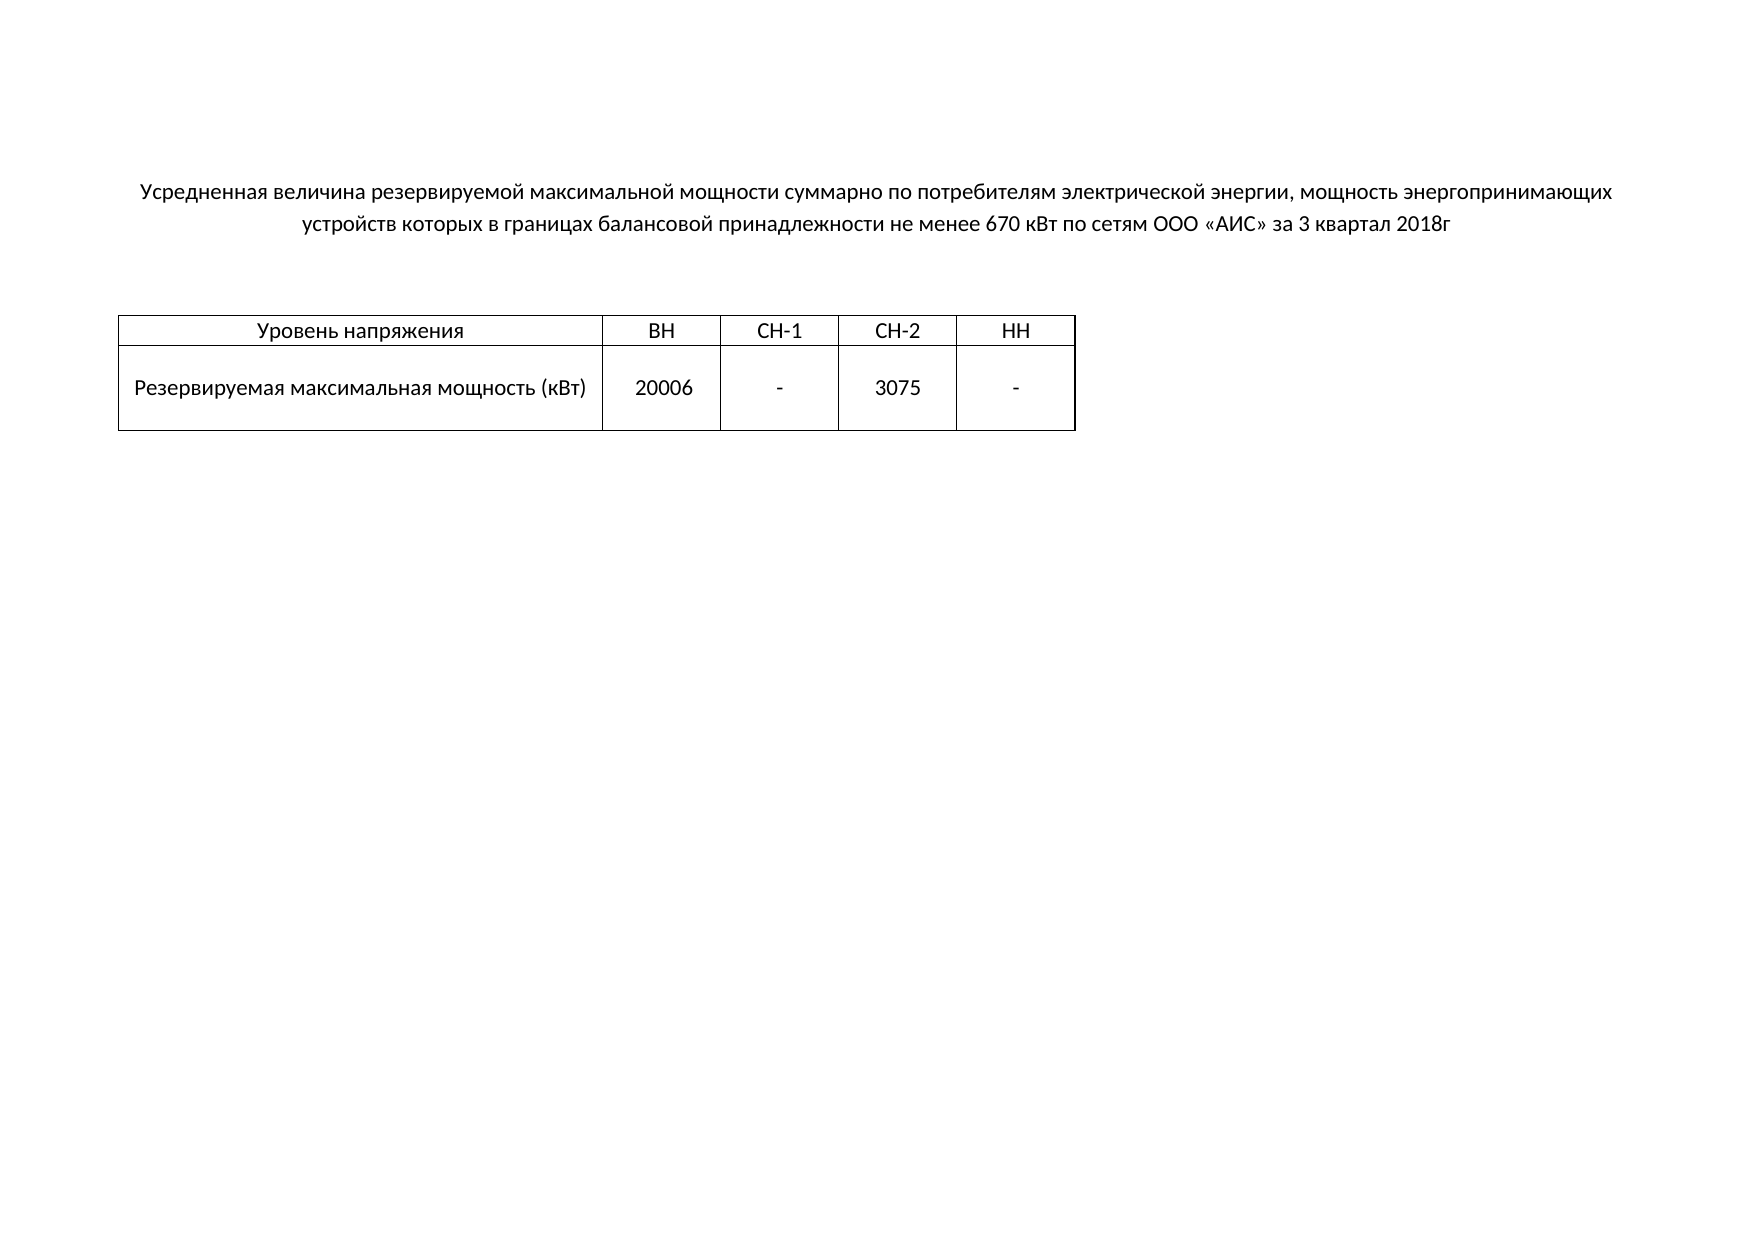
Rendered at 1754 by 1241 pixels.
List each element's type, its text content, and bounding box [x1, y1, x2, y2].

text Усредненная величина резервируемой максимальной мощности суммарно по потребителям электрической энергии, мощность энергопринимающих устройств которых в границах балансовой принадлежности не менее 670 кВт по сетям ООО «АИС» за 3 квартал 2018г [118, 177, 1636, 237]
table_header СН-1 [721, 316, 838, 344]
table_header ВН [603, 316, 720, 344]
table_header Уровень напряжения [119, 316, 602, 344]
table_header НН [957, 316, 1074, 344]
table_cell 3075 [839, 346, 956, 429]
table_cell - [957, 346, 1074, 429]
table_cell 20006 [603, 346, 720, 429]
table_cell - [721, 346, 838, 429]
table_header СН-2 [839, 316, 956, 344]
table_cell Резервируемая максимальная мощность (кВт) [119, 346, 602, 429]
